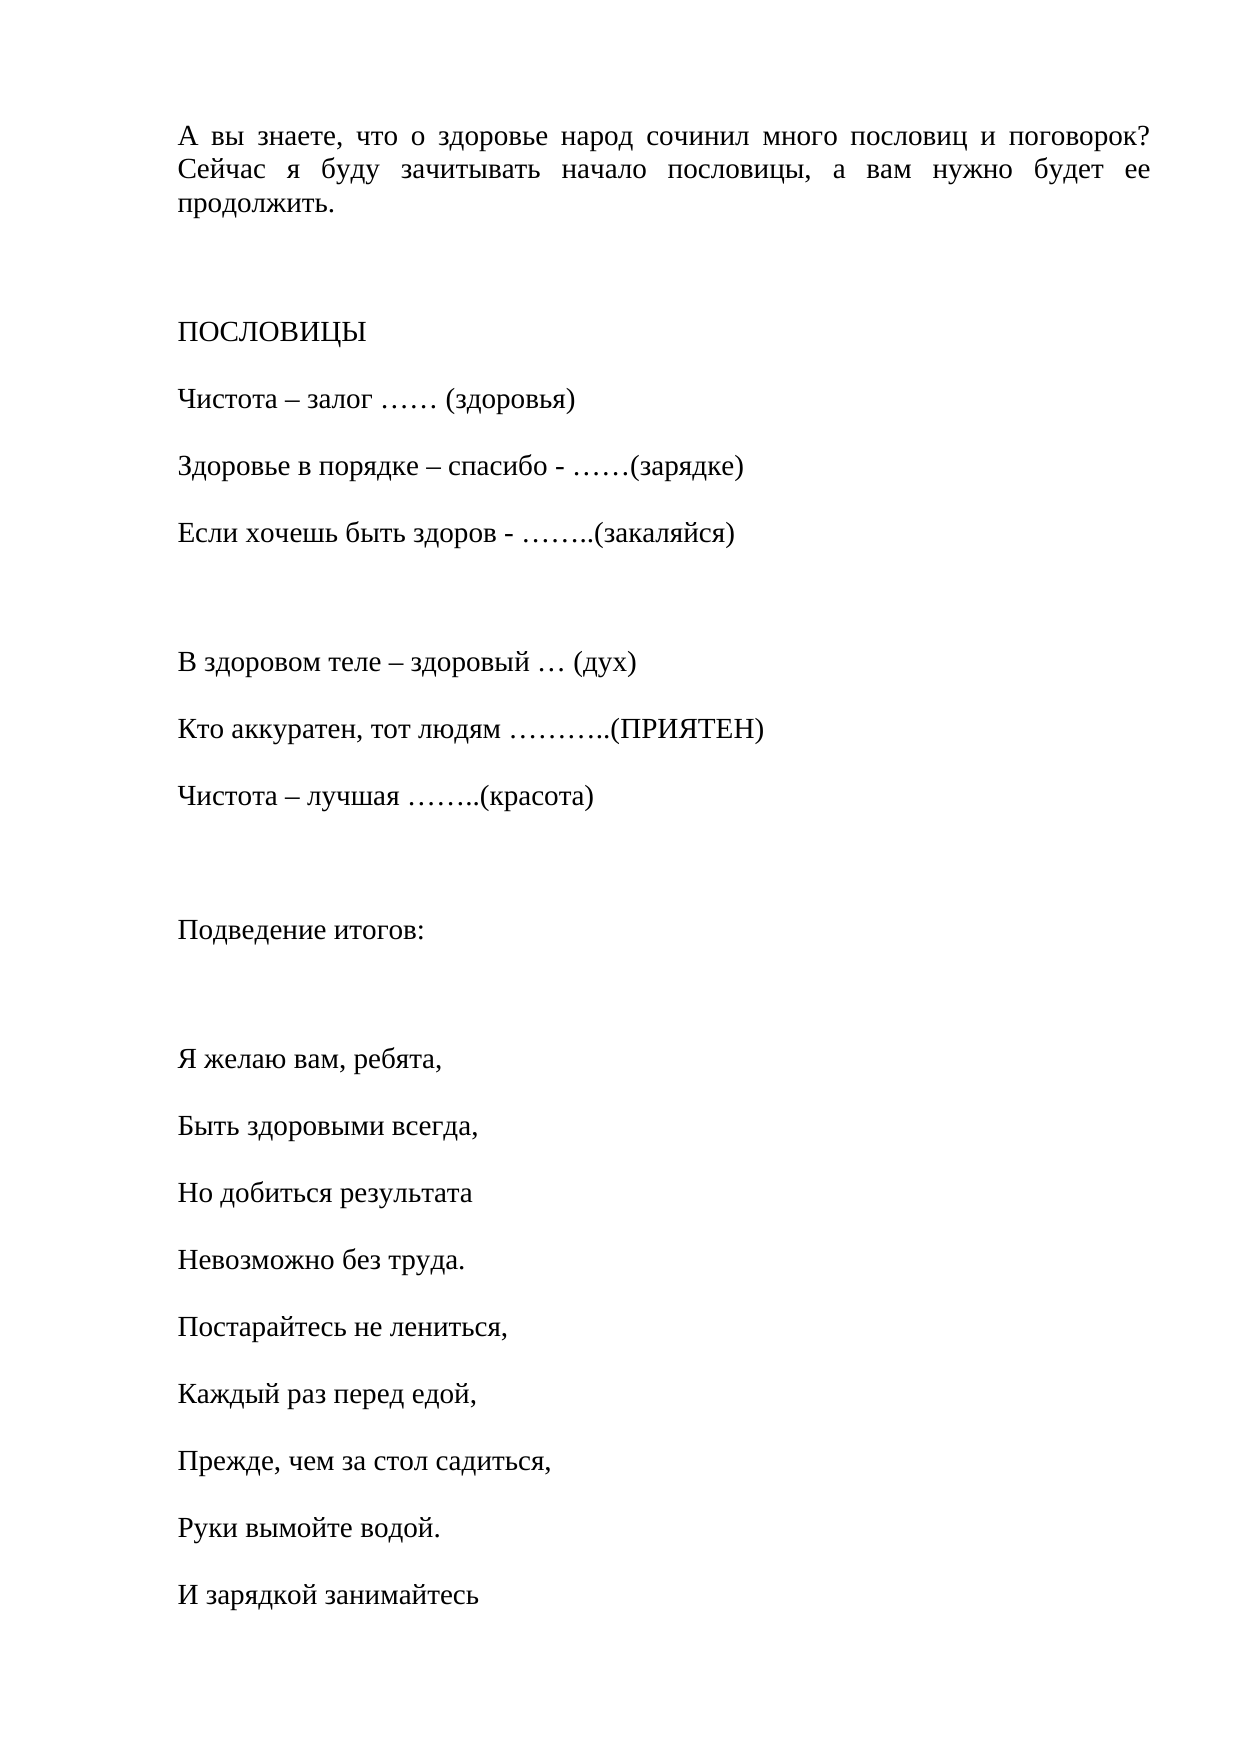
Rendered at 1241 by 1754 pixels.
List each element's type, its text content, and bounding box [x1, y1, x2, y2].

text Прежде, чем за стол садиться, [177, 1443, 1152, 1477]
text Чистота – залог …… (здоровья) [177, 381, 1152, 414]
text ПОСЛОВИЦЫ [177, 314, 1152, 347]
text Здоровье в порядке – спасибо - ……(зарядке) [177, 448, 1152, 482]
text Кто аккуратен, тот людям ………..(ПРИЯТЕН) [177, 711, 1152, 744]
text Невозможно без труда. [177, 1242, 1152, 1276]
text Я желаю вам, ребята, [177, 1041, 1152, 1074]
text Постарайтесь не лениться, [177, 1309, 1152, 1343]
text А вы знаете, что о здоровье народ сочинил много пословиц и поговорок? Сейчас я буду зачитывать начало пословицы, а вам нужно будет ее продолжить. [177, 118, 1152, 219]
text Если хочешь быть здоров - ……..(закаляйся) [177, 515, 1152, 549]
text Чистота – лучшая ……..(красота) [177, 778, 1152, 811]
text Каждый раз перед едой, [177, 1376, 1152, 1410]
text В здоровом теле – здоровый … (дух) [177, 644, 1152, 677]
text Подведение итогов: [177, 912, 1152, 946]
text Быть здоровыми всегда, [177, 1108, 1152, 1141]
text И зарядкой занимайтесь [177, 1577, 1152, 1611]
text Руки вымойте водой. [177, 1510, 1152, 1544]
text Но добиться результата [177, 1175, 1152, 1208]
